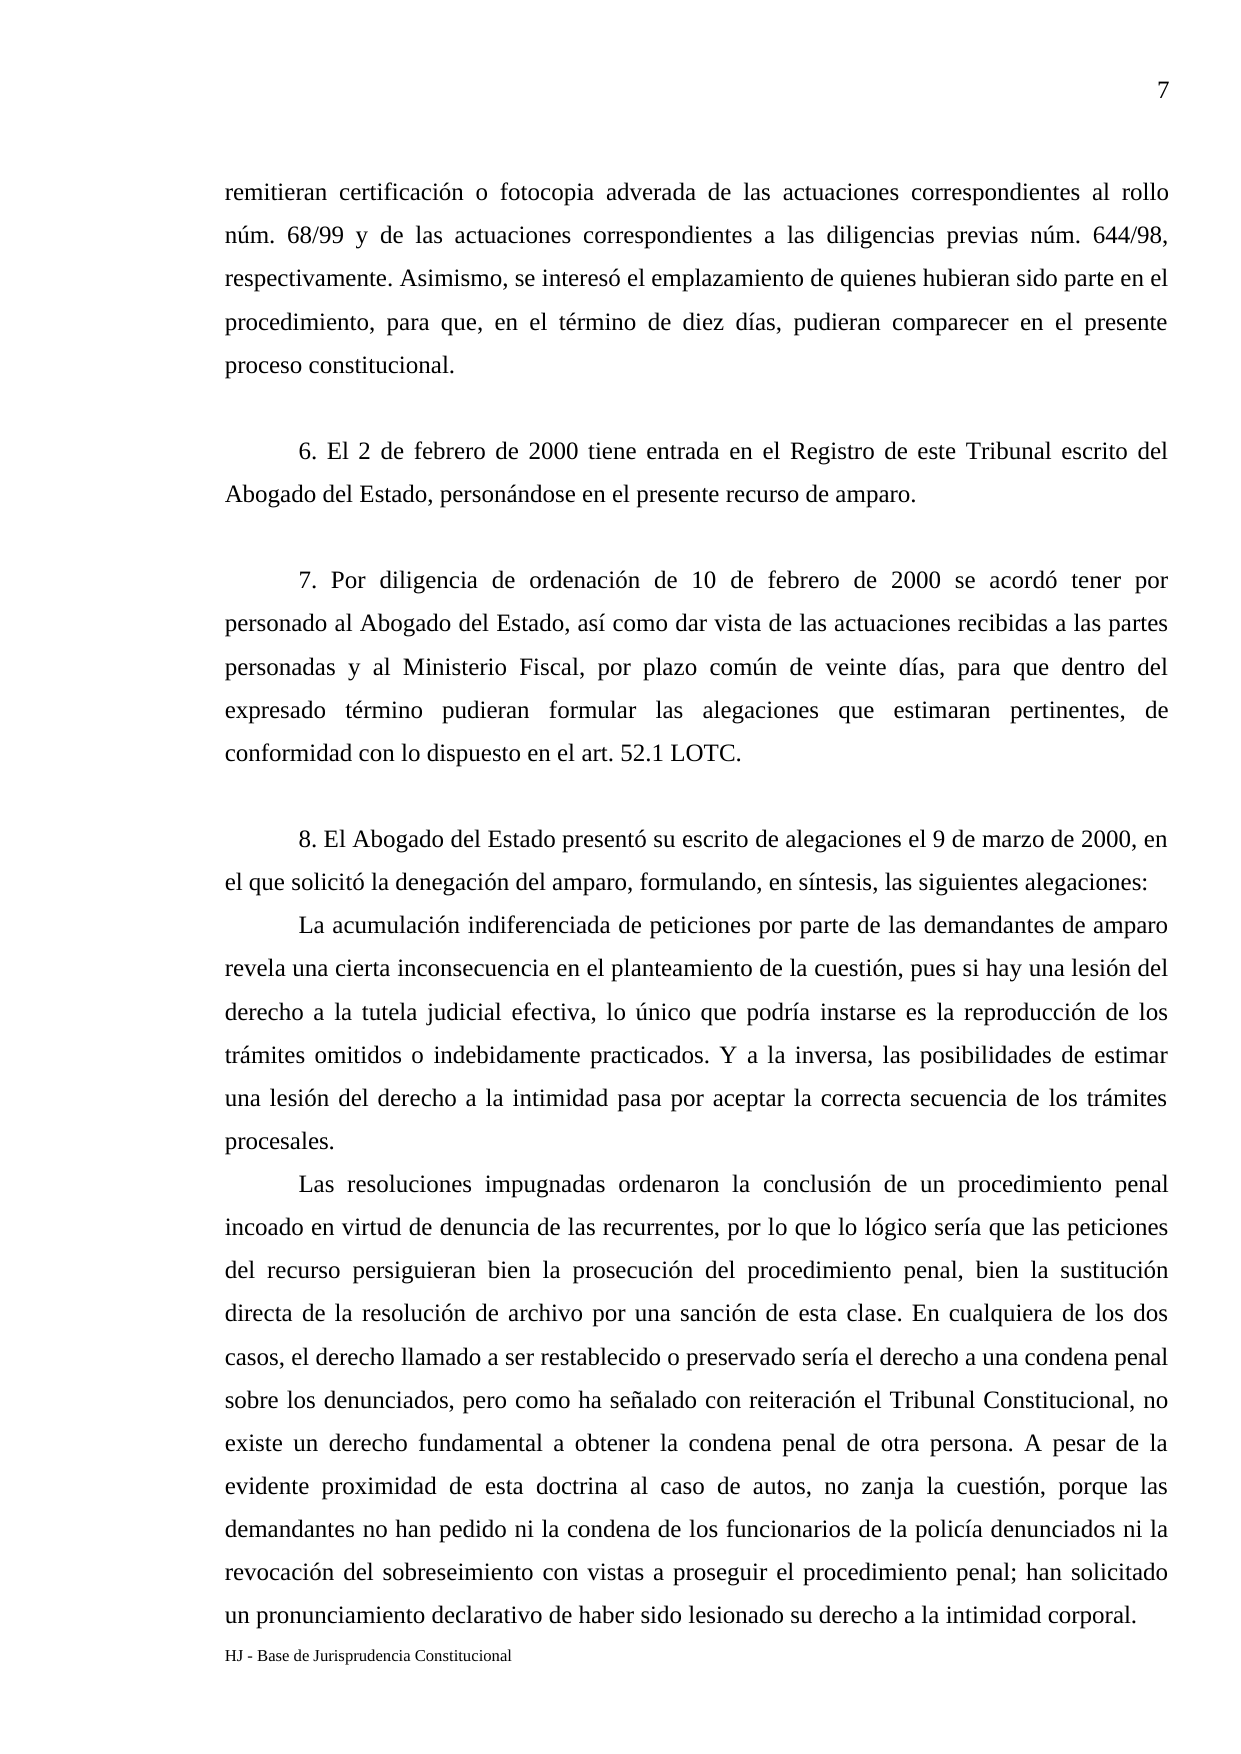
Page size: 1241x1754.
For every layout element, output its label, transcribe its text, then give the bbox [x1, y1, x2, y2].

text 6. El 2 de febrero de 2000 tiene entrada en el Registro de este Tribunal escrito del Abogado del Estado, personándose en el presente recurso de amparo. [224, 436, 1169, 508]
text 8. El Abogado del Estado presentó su escrito de alegaciones el 9 de marzo de 2000, en el que solicitó la denegación del amparo, formulando, en síntesis, las siguientes alegaciones: [224, 824, 1169, 896]
text 7. Por diligencia de ordenación de 10 de febrero de 2000 se acordó tener por personado al Abogado del Estado, así como dar vista de las actuaciones recibidas a las partes personadas y al Ministerio Fiscal, por plazo común de veinte días, para que dentro del expresado término pudieran formular las alegaciones que estimaran pertinentes, de conformidad con lo dispuesto en el art. 52.1 LOTC. [224, 565, 1169, 767]
text La acumulación indiferenciada de peticiones por parte de las demandantes de amparo revela una cierta inconsecuencia en el planteamiento de la cuestión, pues si hay una lesión del derecho a la tutela judicial efectiva, lo único que podría instarse es la reproducción de los trámites omitidos o indebidamente practicados. Y a la inversa, las posibilidades de estimar una lesión del derecho a la intimidad pasa por aceptar la correcta secuencia de los trámites procesales. [224, 910, 1169, 1155]
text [224, 177, 1169, 378]
text Las resoluciones impugnadas ordenaron la conclusión de un procedimiento penal incoado en virtud de denuncia de las recurrentes, por lo que lo lógico sería que las peticiones del recurso persiguieran bien la prosecución del procedimiento penal, bien la sustitución directa de la resolución de archivo por una sanción de esta clase. En cualquiera de los dos casos, el derecho llamado a ser restablecido o preservado sería el derecho a una condena penal sobre los denunciados, pero como ha señalado con reiteración el Tribunal Constitucional, no existe un derecho fundamental a obtener la condena penal de otra persona. A pesar de la evidente proximidad de esta doctrina al caso de autos, no zanja la cuestión, porque las demandantes no han pedido ni la condena de los funcionarios de la policía denunciados ni la revocación del sobreseimiento con vistas a proseguir el procedimiento penal; han solicitado un pronunciamiento declarativo de haber sido lesionado su derecho a la intimidad corporal. [224, 1169, 1169, 1629]
